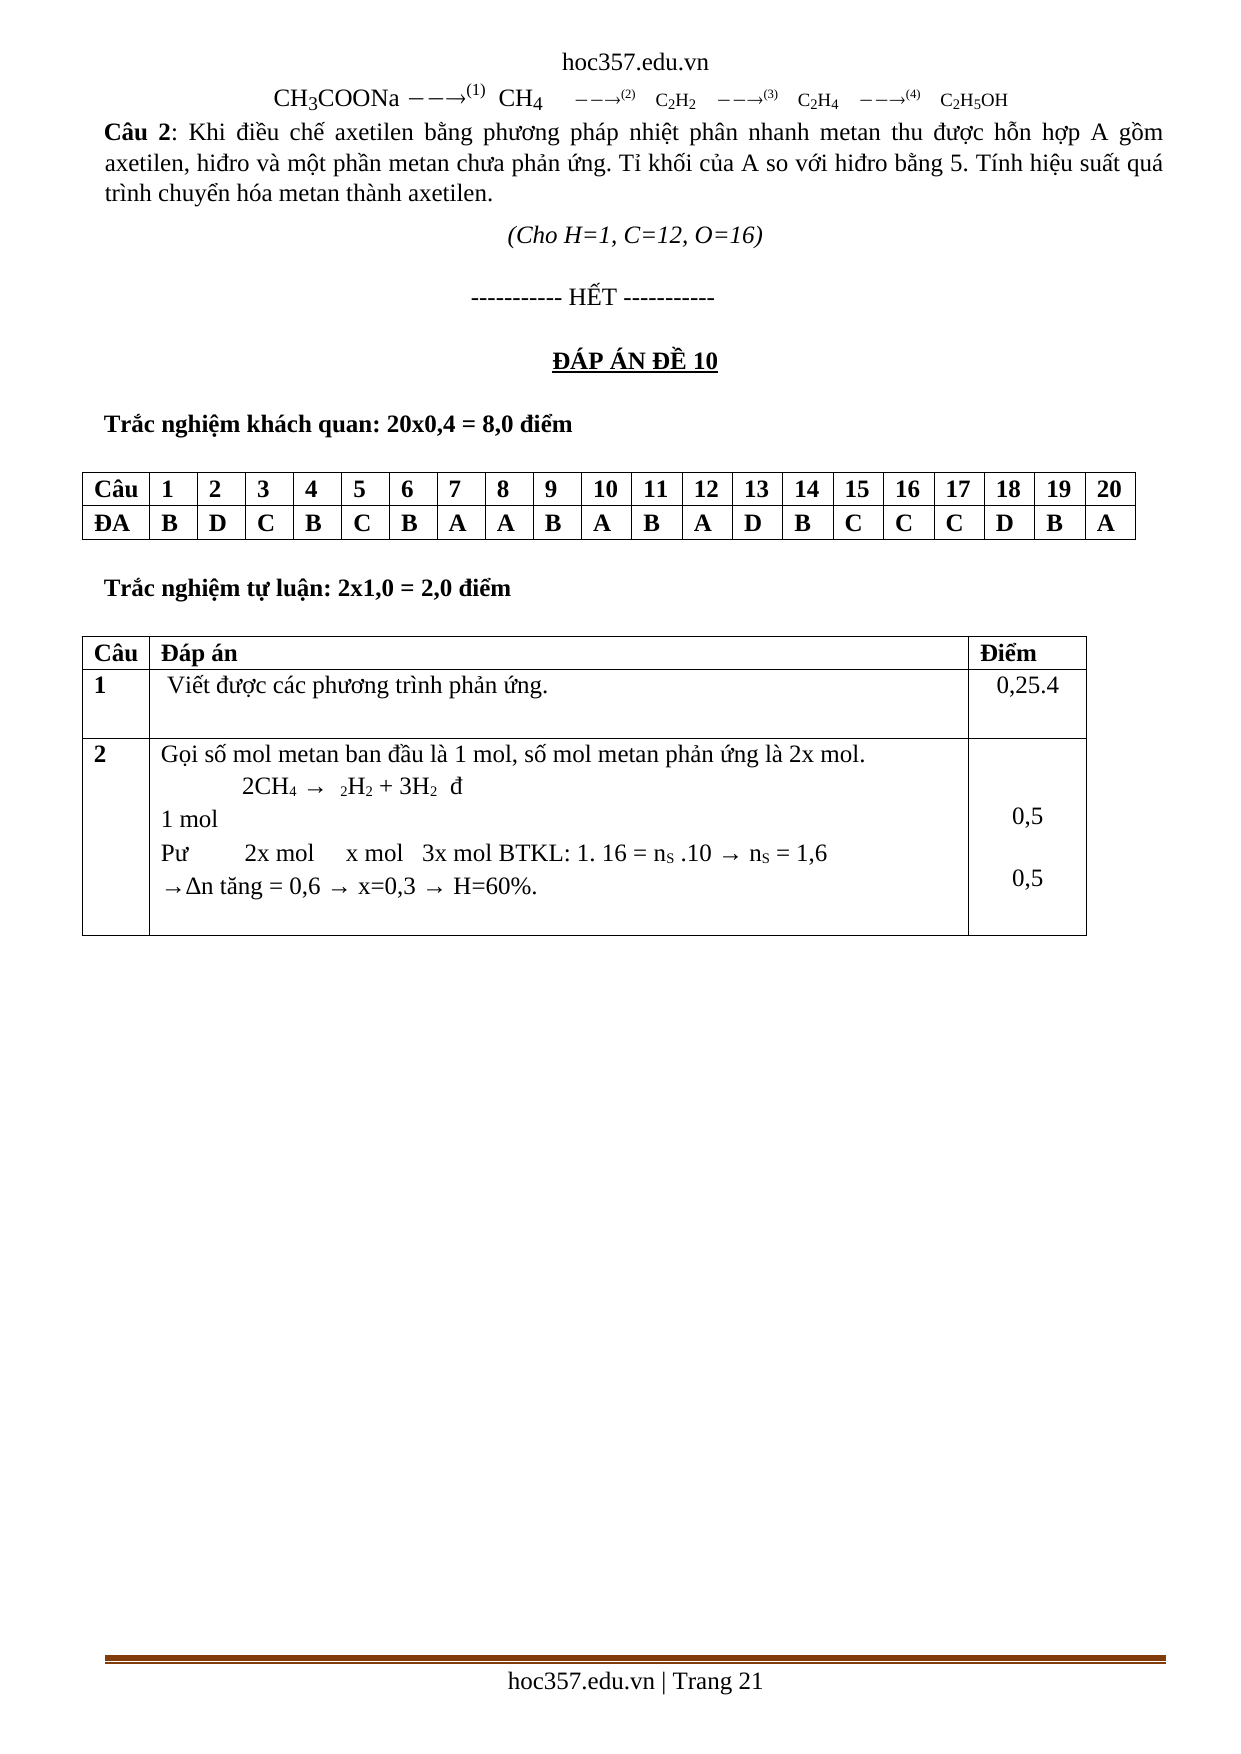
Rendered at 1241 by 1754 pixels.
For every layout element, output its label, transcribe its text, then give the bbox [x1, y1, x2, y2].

table_header 2 [198, 473, 245, 505]
table_header 4 [294, 473, 341, 505]
table_cell Viết được các phương trình phản ứng. [150, 670, 968, 738]
table_header 11 [632, 473, 682, 505]
table_header 6 [390, 473, 437, 505]
table_header 10 [582, 473, 631, 505]
table_cell D [733, 506, 782, 539]
table_header 1 [150, 473, 197, 505]
table_cell C [884, 506, 934, 539]
table_header 19 [1035, 473, 1085, 505]
table_cell B [150, 506, 197, 539]
table_header 9 [534, 473, 581, 505]
table_header 8 [486, 473, 533, 505]
table_cell B [632, 506, 682, 539]
table_cell C [246, 506, 293, 539]
subtitle ĐÁP ÁN ĐỀ 10 [105, 346, 1165, 375]
table_cell A [438, 506, 485, 539]
table_header 20 [1086, 473, 1135, 505]
table_cell ĐA [83, 506, 149, 539]
table_header 3 [246, 473, 293, 505]
table_cell 1 [83, 670, 149, 738]
table_cell A [683, 506, 732, 539]
table_cell A [486, 506, 533, 539]
table_header 14 [783, 473, 833, 505]
text (Cho H=1, C=12, O=16) [105, 220, 1165, 249]
table_cell 2 [83, 739, 149, 935]
table_cell C [935, 506, 984, 539]
table_header Điểm [969, 637, 1086, 669]
table_cell 0,25.4 [969, 670, 1086, 738]
table_header Câu [83, 473, 149, 505]
table_cell B [534, 506, 581, 539]
table_header 15 [834, 473, 883, 505]
table_header 18 [985, 473, 1034, 505]
text Câu 2: Khi điều chế axetilen bằng phương pháp nhiệt phân nhanh metan thu được hỗn hợp A gồm axetilen, hiđro và một phần metan chưa phản ứng. Tỉ khối của A so với hiđro bằng 5. Tính hiệu suất quá trình chuyển hóa metan thành axetilen. [103, 117, 1165, 207]
table_cell Gọi số mol metan ban đầu là 1 mol, số mol metan phản ứng là 2x mol. 2CH4 → 2H2 + 3H2 đ 1 mol Pư 2x mol x mol 3x mol BTKL: 1. 16 = nS .10 → nS = 1,6 →∆n tăng = 0,6 → x=0,3 → H=60%. [150, 739, 968, 935]
table_cell B [294, 506, 341, 539]
text Trắc nghiệm khách quan: 20x0,4 = 8,0 điểm [103, 409, 1166, 438]
table_header 13 [733, 473, 782, 505]
table_cell D [198, 506, 245, 539]
table_cell 0,5 0,5 [969, 739, 1086, 935]
table_header 7 [438, 473, 485, 505]
table_cell B [1035, 506, 1085, 539]
table_cell B [783, 506, 833, 539]
table_cell C [834, 506, 883, 539]
table_header 5 [342, 473, 389, 505]
table_header Câu [83, 637, 149, 669]
table_header Đáp án [150, 637, 968, 669]
text ----------- HẾT ----------- [103, 282, 1166, 311]
table_cell C [342, 506, 389, 539]
table_header 12 [683, 473, 732, 505]
table_cell A [582, 506, 631, 539]
text Trắc nghiệm tự luận: 2x1,0 = 2,0 điểm [103, 573, 1166, 602]
text CH3COONa (1) CH4 (2)C2H2(3)C2H4(4)C2H5OH [105, 76, 1176, 114]
table_cell A [1086, 506, 1135, 539]
table_cell D [985, 506, 1034, 539]
table_header 16 [884, 473, 934, 505]
table_header 17 [935, 473, 984, 505]
table_cell B [390, 506, 437, 539]
